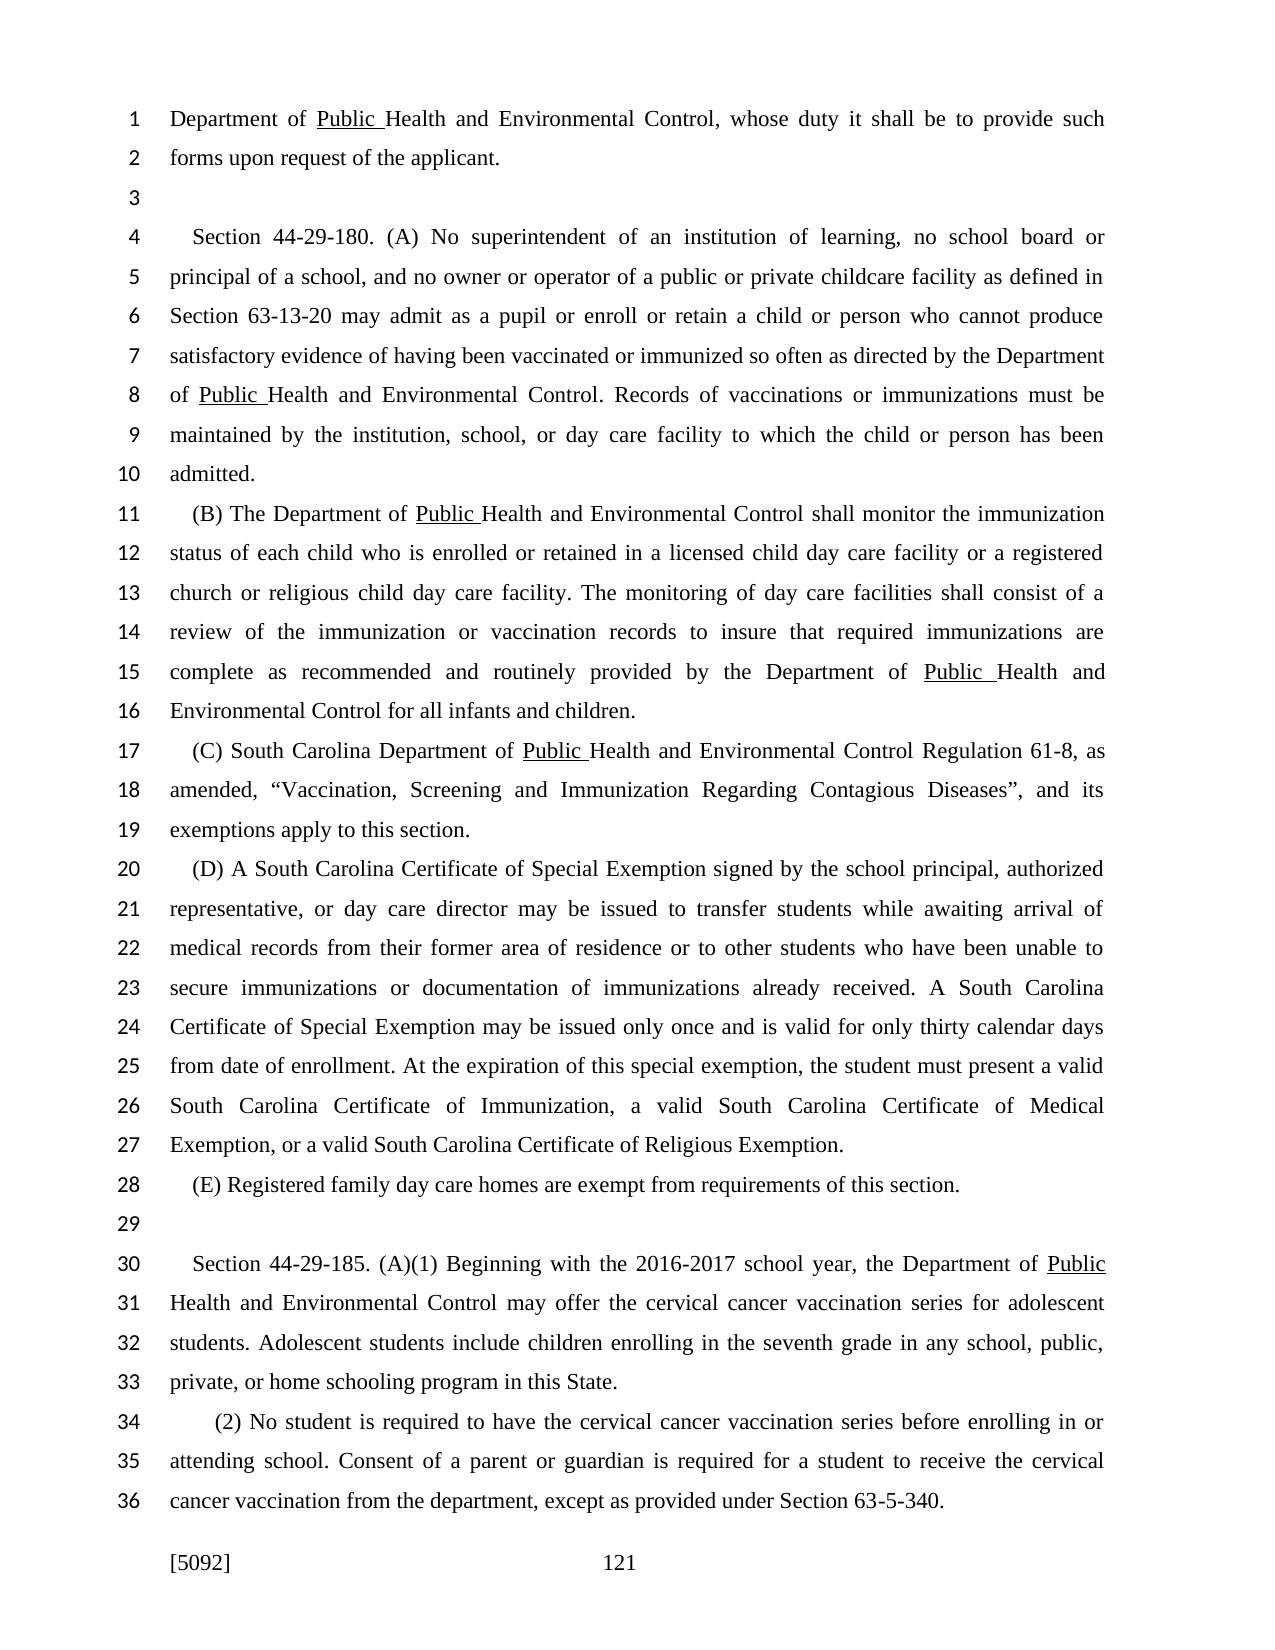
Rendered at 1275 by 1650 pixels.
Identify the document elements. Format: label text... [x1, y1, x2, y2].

text (D) A South Carolina Certificate of Special Exemption signed by the school principal, authorized representative, or day care director may be issued to transfer students while awaiting arrival of medical records from their former area of residence or to other students who have been unable to secure immunizations or documentation of immunizations already received. A South Carolina Certificate of Special Exemption may be issued only once and is valid for only thirty calendar days from date of enrollment. At the expiration of this special exemption, the student must present a valid South Carolina Certificate of Immunization, a valid South Carolina Certificate of Medical Exemption, or a valid South Carolina Certificate of Religious Exemption. [169, 855, 1106, 1158]
text (B) The Department of Public Health and Environmental Control shall monitor the immunization status of each child who is enrolled or retained in a licensed child day care facility or a registered church or religious child day care facility. The monitoring of day care facilities shall consist of a review of the immunization or vaccination records to insure that required immunizations are complete as recommended and routinely provided by the Department of Public Health and Environmental Control for all infants and children. [169, 500, 1106, 723]
text (2) No student is required to have the cervical cancer vaccination series before enrolling in or attending school. Consent of a parent or guardian is required for a student to receive the cervical cancer vaccination from the department, except as provided under Section 63‑5‑340. [169, 1408, 1106, 1513]
text (E) Registered family day care homes are exempt from requirements of this section. [169, 1171, 1106, 1197]
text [169, 105, 1106, 171]
text (C) South Carolina Department of Public Health and Environmental Control Regulation 61‑8, as amended, “Vaccination, Screening and Immunization Regarding Contagious Diseases”, and its exemptions apply to this section. [169, 737, 1106, 842]
text Section 44‑29‑185. (A)(1) Beginning with the 2016‑2017 school year, the Department of Public Health and Environmental Control may offer the cervical cancer vaccination series for adolescent students. Adolescent students include children enrolling in the seventh grade in any school, public, private, or home schooling program in this State. [169, 1250, 1106, 1395]
text Section 44‑29‑180. (A) No superintendent of an institution of learning, no school board or principal of a school, and no owner or operator of a public or private childcare facility as defined in Section 63‑13‑20 may admit as a pupil or enroll or retain a child or person who cannot produce satisfactory evidence of having been vaccinated or immunized so often as directed by the Department of Public Health and Environmental Control. Records of vaccinations or immunizations must be maintained by the institution, school, or day care facility to which the child or person has been admitted. [169, 223, 1106, 487]
